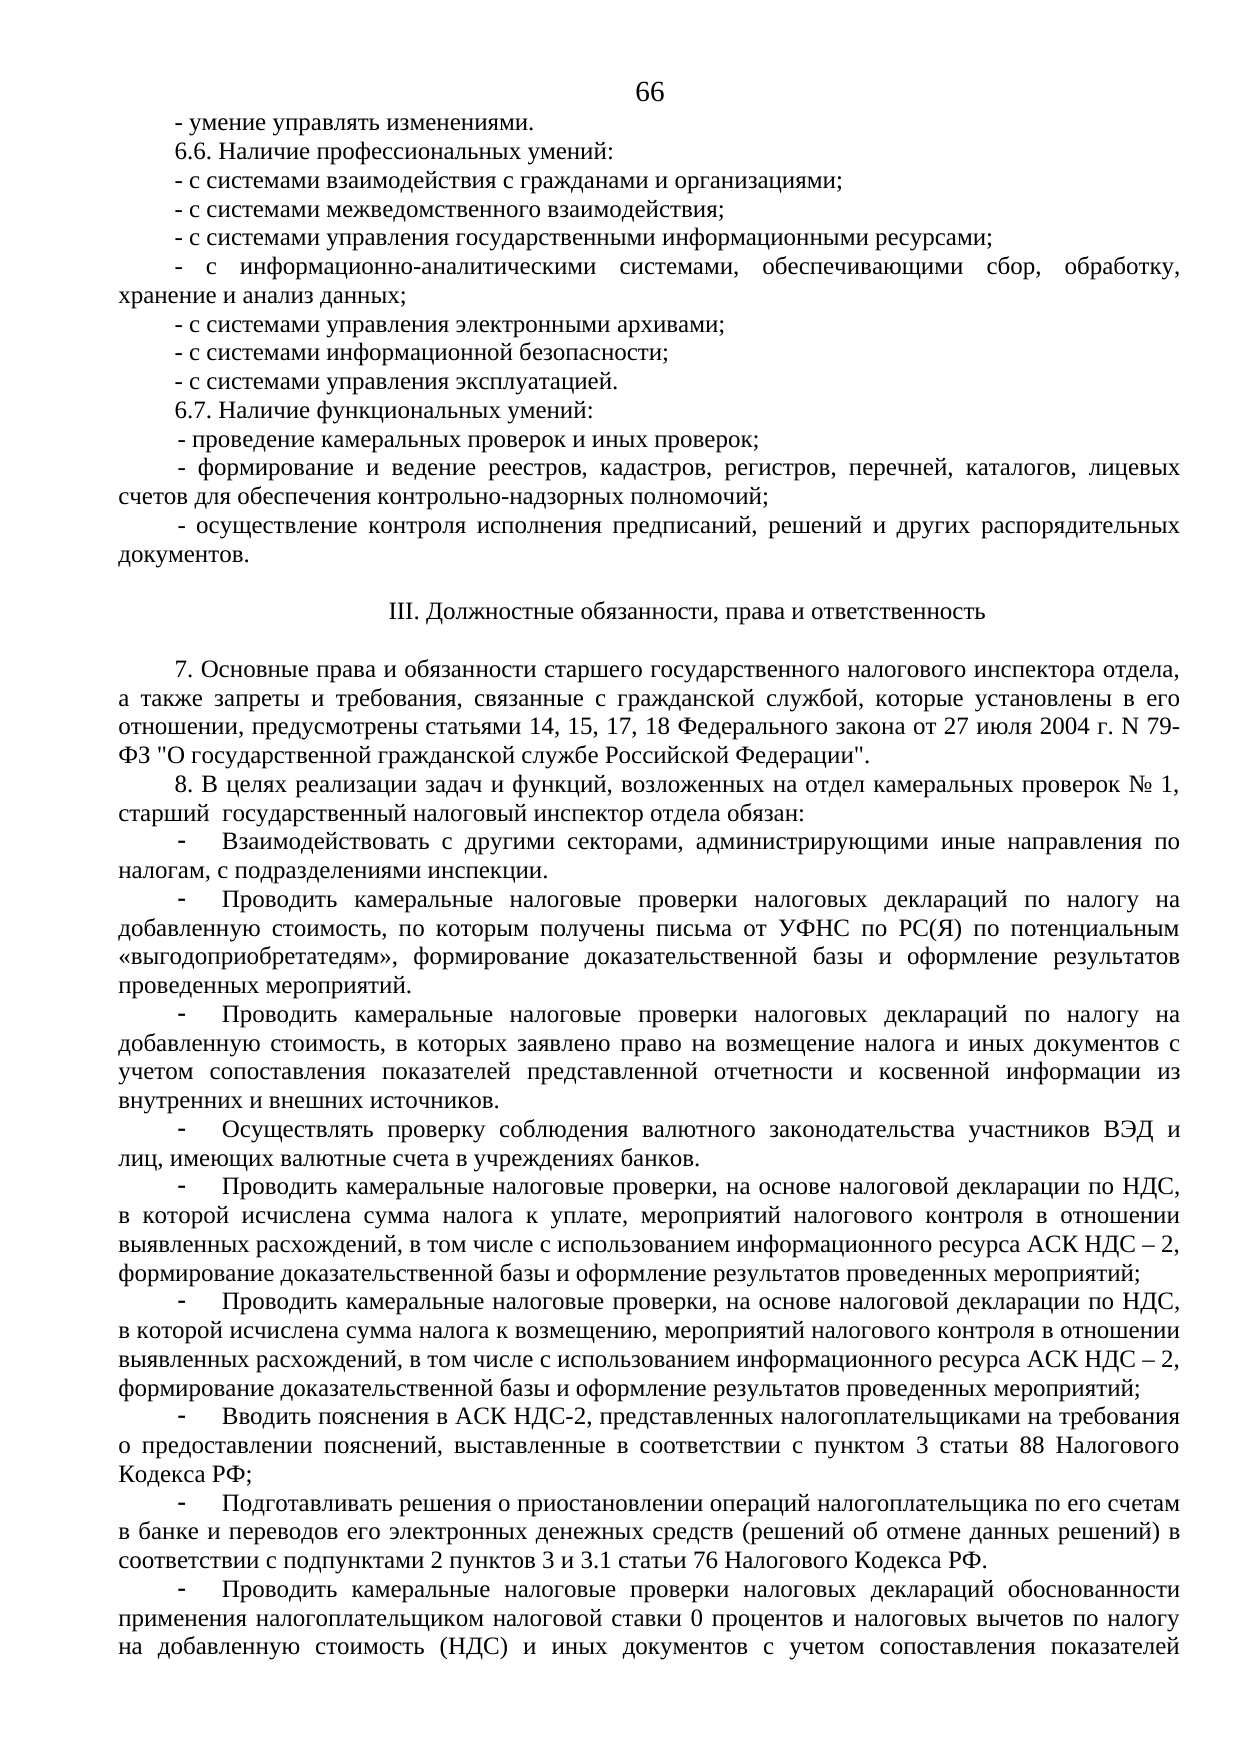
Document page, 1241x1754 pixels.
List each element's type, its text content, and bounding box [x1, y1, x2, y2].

text 7. Основные права и обязанности старшего государственного налогового инспектора отдела, а также запреты и требования, связанные с гражданской службой, которые установлены в его отношении, предусмотрены статьями 14, 15, 17, 18 Федерального закона от 27 июля 2004 г. N 79-ФЗ "О государственной гражданской службе Российской Федерации". [118, 654, 1181, 769]
text 6.6. Наличие профессиональных умений: [118, 136, 1181, 165]
list Взаимодействовать с другими секторами, администрирующими иные направления по налогам, с подразделениями инспекции. [118, 826, 1181, 884]
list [118, 1574, 1181, 1660]
list Вводить пояснения в АСК НДС-2, представленных налогоплательщиками на требования о предоставлении пояснений, выставленные в соответствии с пунктом 3 статьи 88 Налогового Кодекса РФ; [118, 1401, 1181, 1488]
text - с информационно-аналитическими системами, обеспечивающими сбор, обработку, хранение и анализ данных; [118, 251, 1181, 309]
list Проводить камеральные налоговые проверки, на основе налоговой декларации по НДС, в которой исчислена сумма налога к уплате, мероприятий налогового контроля в отношении выявленных расхождений, в том числе с использованием информационного ресурса АСК НДС – 2, формирование доказательственной базы и оформление результатов проведенных мероприятий; [118, 1171, 1181, 1286]
text - осуществление контроля исполнения предписаний, решений и других распорядительных документов. [118, 510, 1181, 568]
text - с системами управления электронными архивами; [118, 309, 1181, 337]
text - с системами управления государственными информационными ресурсами; [118, 222, 1181, 251]
text - умение управлять изменениями. [118, 107, 1181, 136]
list Подготавливать решения о приостановлении операций налогоплательщика по его счетам в банке и переводов его электронных денежных средств (решений об отмене данных решений) в соответствии с подпунктами 2 пунктов 3 и 3.1 статьи 76 Налогового Кодекса РФ. [118, 1488, 1181, 1574]
text - с системами управления эксплуатацией. [118, 366, 1181, 395]
text - с системами информационной безопасности; [118, 337, 1181, 366]
list Проводить камеральные налоговые проверки, на основе налоговой декларации по НДС, в которой исчислена сумма налога к возмещению, мероприятий налогового контроля в отношении выявленных расхождений, в том числе с использованием информационного ресурса АСК НДС – 2, формирование доказательственной базы и оформление результатов проведенных мероприятий; [118, 1286, 1181, 1401]
text 6.7. Наличие функциональных умений: [118, 395, 1181, 424]
list Проводить камеральные налоговые проверки налоговых деклараций по налогу на добавленную стоимость, по которым получены письма от УФНС по РС(Я) по потенциальным «выгодоприобретатедям», формирование доказательственной базы и оформление результатов проведенных мероприятий. [118, 884, 1181, 999]
text III. Должностные обязанности, права и ответственность [118, 596, 1181, 625]
text - с системами межведомственного взаимодействия; [118, 194, 1181, 222]
list Осуществлять проверку соблюдения валютного законодательства участников ВЭД и лиц, имеющих валютные счета в учреждениях банков. [118, 1114, 1181, 1171]
text - с системами взаимодействия с гражданами и организациями; [118, 165, 1181, 194]
text - формирование и ведение реестров, кадастров, регистров, перечней, каталогов, лицевых счетов для обеспечения контрольно-надзорных полномочий; [118, 452, 1181, 510]
text - проведение камеральных проверок и иных проверок; [118, 424, 1181, 452]
text 8. В целях реализации задач и функций, возложенных на отдел камеральных проверок № 1, старший государственный налоговый инспектор отдела обязан: [118, 769, 1181, 826]
list Проводить камеральные налоговые проверки налоговых деклараций по налогу на добавленную стоимость, в которых заявлено право на возмещение налога и иных документов с учетом сопоставления показателей представленной отчетности и косвенной информации из внутренних и внешних источников. [118, 999, 1181, 1114]
